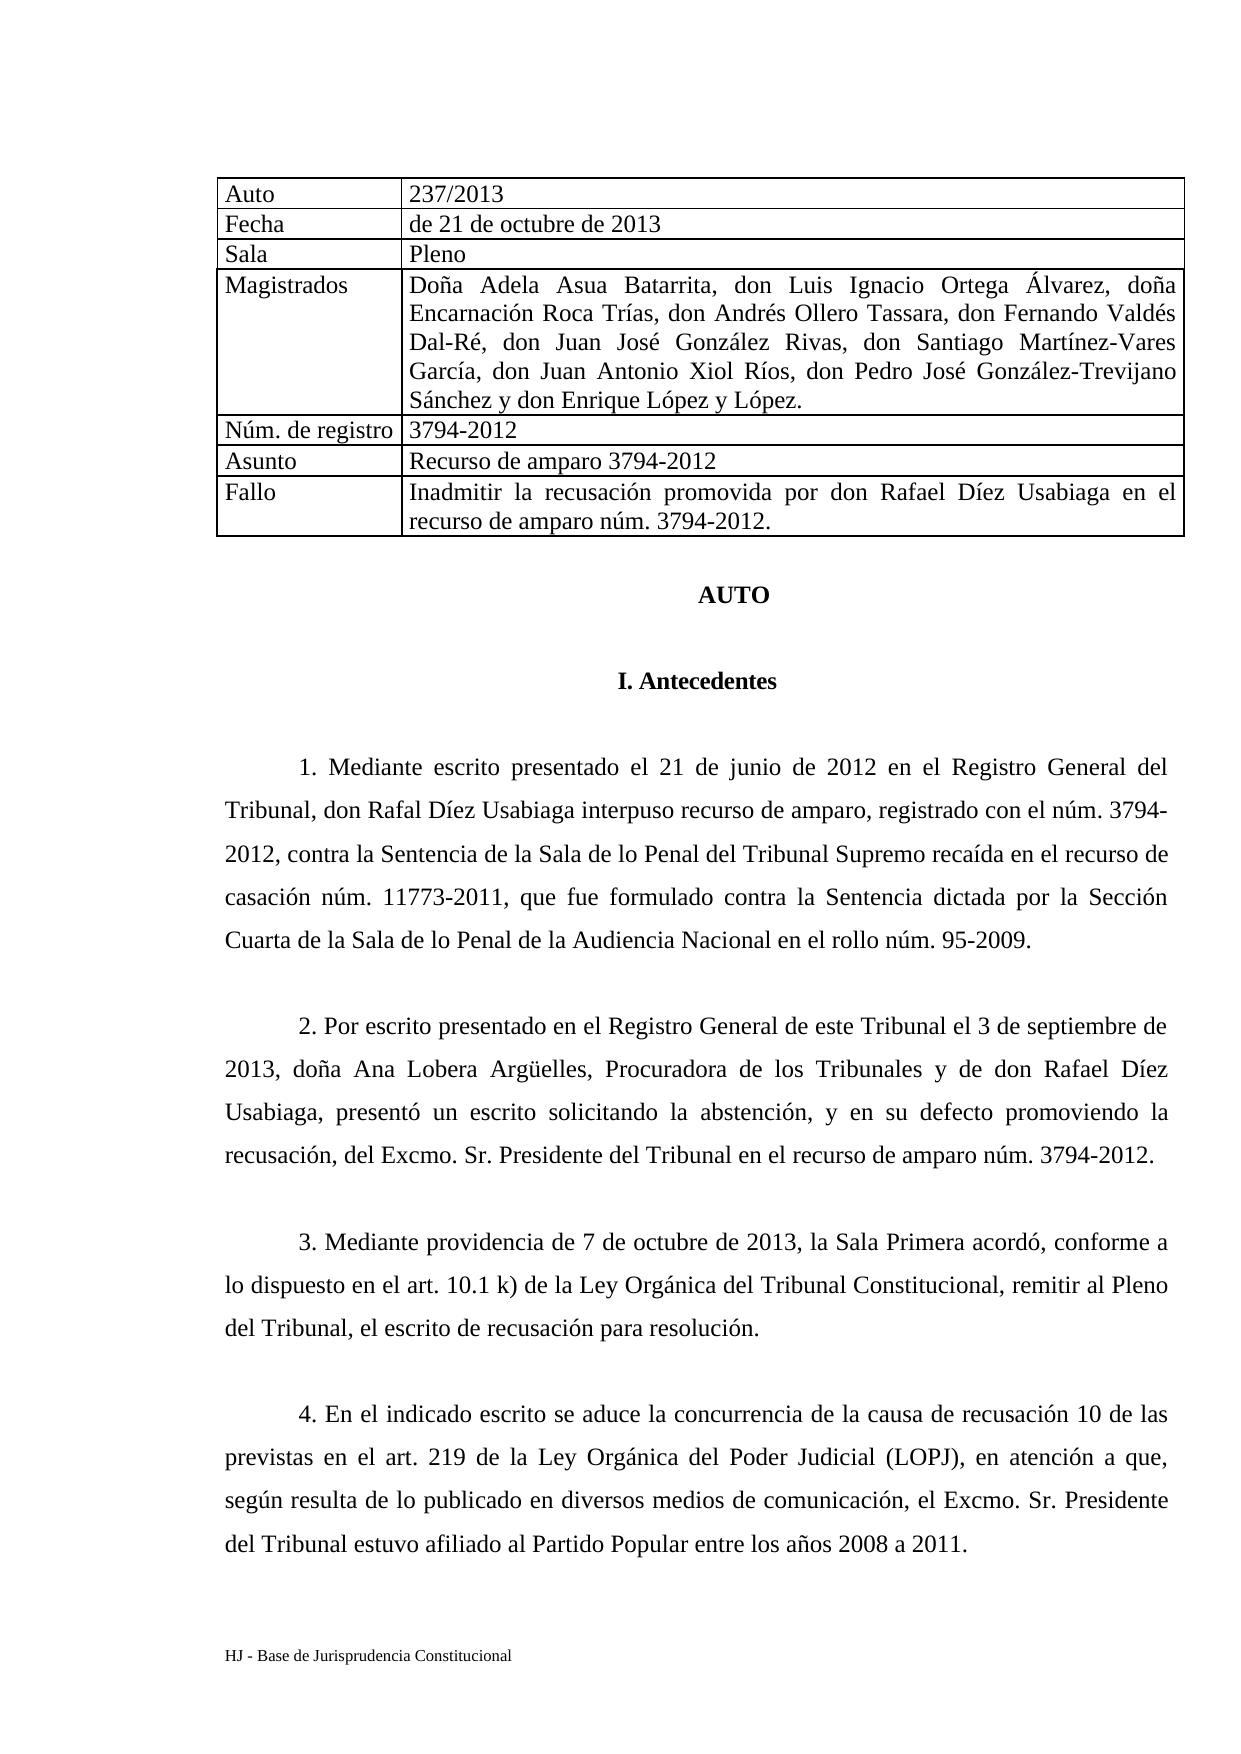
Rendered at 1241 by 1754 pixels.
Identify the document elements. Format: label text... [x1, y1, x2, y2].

table_header Auto [218, 179, 401, 207]
table_cell Fecha [218, 209, 401, 238]
table_cell Núm. de registro [218, 416, 401, 444]
text I. Antecedentes [224, 666, 1169, 695]
table_cell Pleno [402, 240, 1184, 268]
table_cell Asunto [218, 446, 401, 475]
text 1. Mediante escrito presentado el 21 de junio de 2012 en el Registro General del Tribunal, don Rafal Díez Usabiaga interpuso recurso de amparo, registrado con el núm. 3794-2012, contra la Sentencia de la Sala de lo Penal del Tribunal Supremo recaída en el recurso de casación núm. 11773-2011, que fue formulado contra la Sentencia dictada por la Sección Cuarta de la Sala de lo Penal de la Audiencia Nacional en el rollo núm. 95-2009. [224, 752, 1169, 954]
table_cell 3794-2012 [403, 416, 1183, 444]
table_cell Doña Adela Asua Batarrita, don Luis Ignacio Ortega Álvarez, doña Encarnación Roca Trías, don Andrés Ollero Tassara, don Fernando Valdés Dal-Ré, don Juan José González Rivas, don Santiago Martínez-Vares García, don Juan Antonio Xiol Ríos, don Pedro José González-Trevijano Sánchez y don Enrique López y López. [403, 270, 1183, 413]
table_cell Sala [218, 240, 401, 268]
text AUTO [224, 580, 1169, 609]
table_cell de 21 de octubre de 2013 [402, 209, 1184, 238]
table_cell Recurso de amparo 3794-2012 [403, 446, 1183, 475]
text 2. Por escrito presentado en el Registro General de este Tribunal el 3 de septiembre de 2013, doña Ana Lobera Argüelles, Procuradora de los Tribunales y de don Rafael Díez Usabiaga, presentó un escrito solicitando la abstención, y en su defecto promoviendo la recusación, del Excmo. Sr. Presidente del Tribunal en el recurso de amparo núm. 3794-2012. [224, 1011, 1169, 1169]
table_cell Fallo [218, 477, 401, 535]
table_header 237/2013 [402, 179, 1184, 207]
table_cell Magistrados [218, 270, 401, 413]
text 4. En el indicado escrito se aduce la concurrencia de la causa de recusación 10 de las previstas en el art. 219 de la Ley Orgánica del Poder Judicial (LOPJ), en atención a que, según resulta de lo publicado en diversos medios de comunicación, el Excmo. Sr. Presidente del Tribunal estuvo afiliado al Partido Popular entre los años 2008 a 2011. [224, 1399, 1169, 1557]
text 3. Mediante providencia de 7 de octubre de 2013, la Sala Primera acordó, conforme a lo dispuesto en el art. 10.1 k) de la Ley Orgánica del Tribunal Constitucional, remitir al Pleno del Tribunal, el escrito de recusación para resolución. [224, 1227, 1169, 1342]
table_cell Inadmitir la recusación promovida por don Rafael Díez Usabiaga en el recurso de amparo núm. 3794-2012. [403, 477, 1183, 535]
